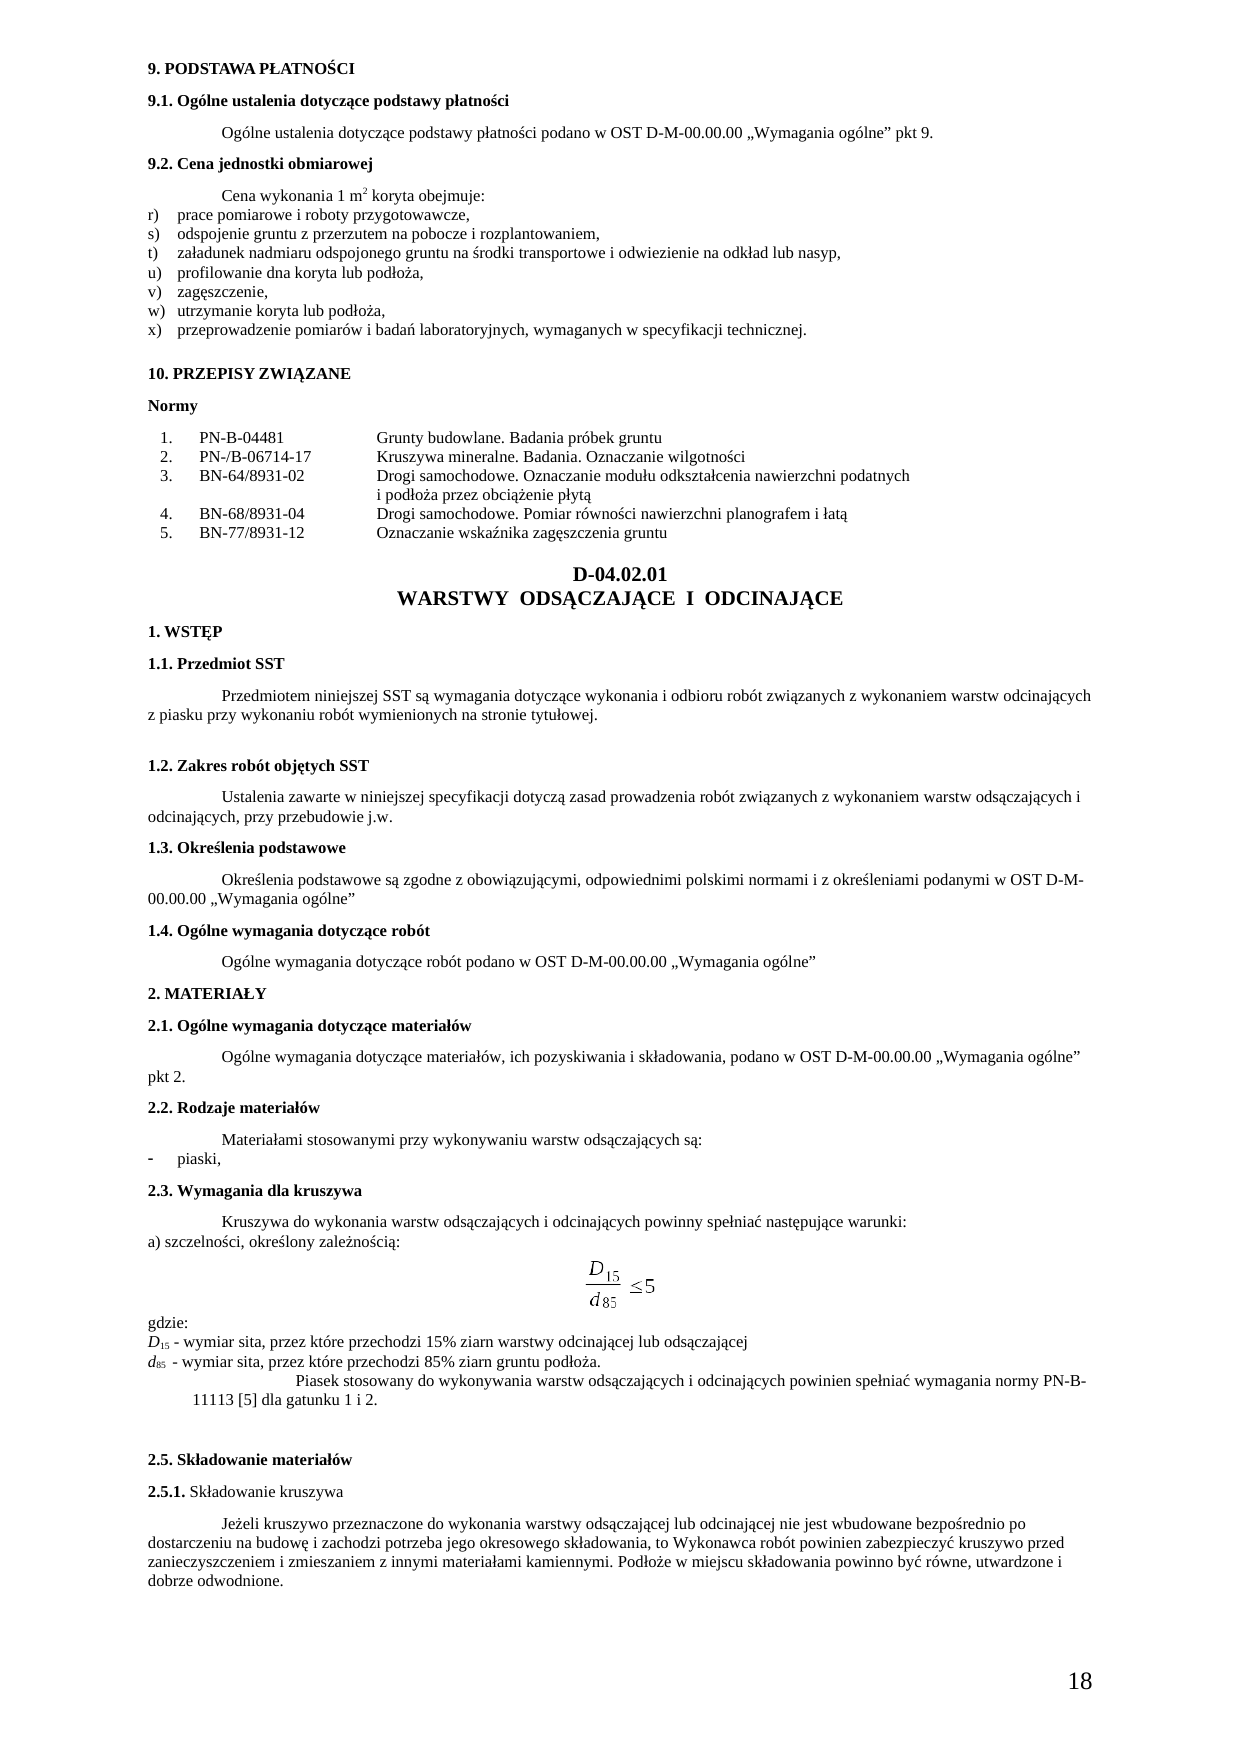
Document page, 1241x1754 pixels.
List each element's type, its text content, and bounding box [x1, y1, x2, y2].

text Materiałami stosowanymi przy wykonywaniu warstw odsączających są: [148, 1130, 1093, 1149]
subtitle 1.2. Zakres robót objętych SST [148, 756, 1093, 775]
text Ogólne ustalenia dotyczące podstawy płatności podano w OST D-M-00.00.00 „Wymagania ogólne” pkt 9. [148, 122, 1093, 142]
text Kruszywa do wykonania warstw odsączających i odcinających powinny spełniać następujące warunki: [148, 1212, 1093, 1231]
list załadunek nadmiaru odspojonego gruntu na środki transportowe i odwiezienie na odkład lub nasyp, [148, 243, 1093, 262]
subtitle 2.1. Ogólne wymagania dotyczące materiałów [148, 1016, 1093, 1035]
subtitle 9. podstawa płatności [148, 59, 1093, 78]
list prace pomiarowe i roboty przygotowawcze, [148, 205, 1093, 224]
table_header PN-B-04481 [192, 428, 369, 447]
text d85 - wymiar sita, przez które przechodzi 85% ziarn gruntu podłoża. [148, 1351, 1093, 1371]
table_cell PN-/B-06714-17 [192, 447, 369, 466]
text WARSTWY ODSĄCZAJĄCE I ODCINAJĄCE [148, 586, 1093, 610]
text Określenia podstawowe są zgodne z obowiązującymi, odpowiednimi polskimi normami i z określeniami podanymi w OST D-M-00.00.00 „Wymagania ogólne” [148, 870, 1093, 908]
list profilowanie dna koryta lub podłoża, [148, 262, 1093, 282]
text D15 - wymiar sita, przez które przechodzi 15% ziarn warstwy odcinającej lub odsączającej [148, 1332, 1093, 1351]
subtitle 1.1. Przedmiot SST [148, 654, 1093, 673]
text Ogólne wymagania dotyczące robót podano w OST D-M-00.00.00 „Wymagania ogólne” [148, 952, 1093, 971]
table_cell Drogi samochodowe. Oznaczanie modułu odkształcenia nawierzchni podatnych i podłoża przez obciążenie płytą [369, 466, 923, 504]
subtitle Normy [148, 396, 1093, 415]
subtitle 2. materiały [148, 984, 1093, 1003]
subtitle 1.3. Określenia podstawowe [148, 838, 1093, 857]
subtitle 9.2. Cena jednostki obmiarowej [148, 154, 1093, 173]
text 2.5.1. Składowanie kruszywa [148, 1482, 1093, 1501]
table_header 1. [140, 428, 192, 447]
subtitle 9.1. Ogólne ustalenia dotyczące podstawy płatności [148, 91, 1093, 110]
list odspojenie gruntu z przerzutem na pobocze i rozplantowaniem, [148, 224, 1093, 243]
table_cell BN-68/8931-04 [192, 504, 369, 523]
text D-04.02.01 [148, 562, 1093, 586]
table_cell Kruszywa mineralne. Badania. Oznaczanie wilgotności [369, 447, 923, 466]
list przeprowadzenie pomiarów i badań laboratoryjnych, wymaganych w specyfikacji technicznej. [148, 320, 1093, 339]
text gdzie: [148, 1313, 1093, 1332]
text Piasek stosowany do wykonywania warstw odsączających i odcinających powinien spełniać wymagania normy PN-B-11113 [5] dla gatunku 1 i 2. [148, 1371, 1093, 1409]
table_cell 5. [140, 523, 192, 562]
subtitle 2.5. Składowanie materiałów [148, 1450, 1093, 1469]
subtitle 2.3. Wymagania dla kruszywa [148, 1181, 1093, 1200]
list piaski, [148, 1149, 1093, 1168]
list utrzymanie koryta lub podłoża, [148, 301, 1093, 320]
table_cell Drogi samochodowe. Pomiar równości nawierzchni planografem i łatą [369, 504, 923, 523]
text Ustalenia zawarte w niniejszej specyfikacji dotyczą zasad prowadzenia robót związanych z wykonaniem warstw odsączających i odcinających, przy przebudowie j.w. [148, 787, 1093, 826]
text Jeżeli kruszywo przeznaczone do wykonania warstwy odsączającej lub odcinającej nie jest wbudowane bezpośrednio po dostarczeniu na budowę i zachodzi potrzeba jego okresowego składowania, to Wykonawca robót powinien zabezpieczyć kruszywo przed zanieczyszczeniem i zmieszaniem z innymi materiałami kamiennymi. Podłoże w miejscu składowania powinno być równe, utwardzone i dobrze odwodnione. [148, 1513, 1093, 1590]
text Przedmiotem niniejszej SST są wymagania dotyczące wykonania i odbioru robót związanych z wykonaniem warstw odcinających z piasku przy wykonaniu robót wymienionych na stronie tytułowej. [148, 686, 1093, 724]
table_cell BN-64/8931-02 [192, 466, 369, 504]
subtitle 2.2. Rodzaje materiałów [148, 1098, 1093, 1117]
table_cell 4. [140, 504, 192, 523]
table_cell 2. [140, 447, 192, 466]
subtitle 10. przepisy związane [148, 364, 1093, 383]
text Ogólne wymagania dotyczące materiałów, ich pozyskiwania i składowania, podano w OST D-M-00.00.00 „Wymagania ogólne” pkt 2. [148, 1047, 1093, 1086]
subtitle 1. WSTĘP [148, 622, 1093, 641]
list zagęszczenie, [148, 282, 1093, 301]
table_header Grunty budowlane. Badania próbek gruntu [369, 428, 923, 447]
table_cell BN-77/8931-12 [192, 523, 369, 562]
table_cell Oznaczanie wskaźnika zagęszczenia gruntu [369, 523, 923, 562]
subtitle 1.4. Ogólne wymagania dotyczące robót [148, 921, 1093, 940]
text a) szczelności, określony zależnością: [148, 1231, 1093, 1251]
table_cell 3. [140, 466, 192, 504]
text Cena wykonania koryta obejmuje: [148, 186, 1093, 205]
